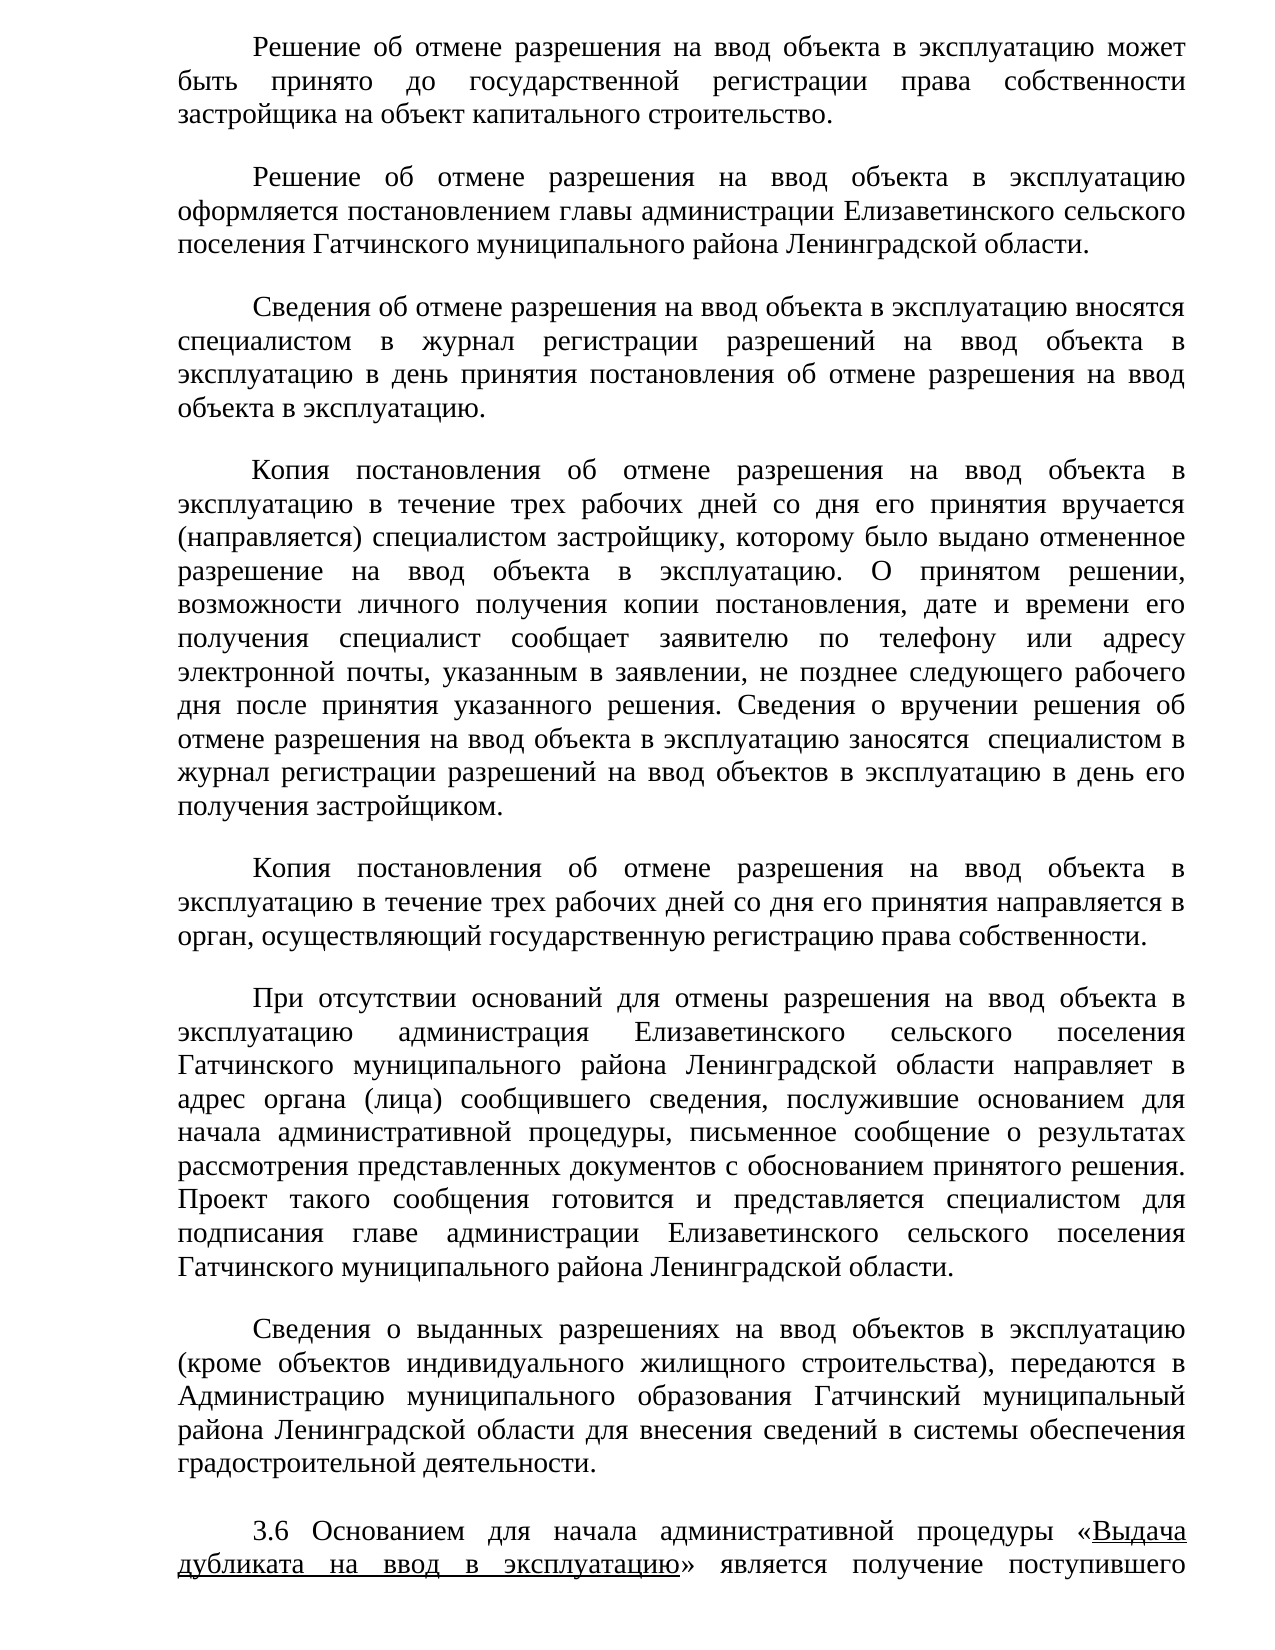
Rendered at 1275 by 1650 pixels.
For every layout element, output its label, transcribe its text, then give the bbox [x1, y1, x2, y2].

text Копия постановления об отмене разрешения на ввод объекта в эксплуатацию в течение трех рабочих дней со дня его принятия вручается (направляется) специалистом застройщику, которому было выдано отмененное разрешение на ввод объекта в эксплуатацию. О принятом решении, возможности личного получения копии постановления, дате и времени его получения специалист сообщает заявителю по телефону или адресу электронной почты, указанным в заявлении, не позднее следующего рабочего дня после принятия указанного решения. Сведения о вручении решения об отмене разрешения на ввод объекта в эксплуатацию заносятся специалистом в журнал регистрации разрешений на ввод объектов в эксплуатацию в день его получения застройщиком. [177, 452, 1186, 821]
text Сведения об отмене разрешения на ввод объекта в эксплуатацию вносятся специалистом в журнал регистрации разрешений на ввод объекта в эксплуатацию в день принятия постановления об отмене разрешения на ввод объекта в эксплуатацию. [177, 289, 1186, 423]
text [177, 1513, 1186, 1580]
text Копия постановления об отмене разрешения на ввод объекта в эксплуатацию в течение трех рабочих дней со дня его принятия направляется в орган, осуществляющий государственную регистрацию права собственности. [177, 851, 1186, 951]
text Решение об отмене разрешения на ввод объекта в эксплуатацию может быть принято до государственной регистрации права собственности застройщика на объект капитального строительство. [177, 29, 1186, 130]
text Решение об отмене разрешения на ввод объекта в эксплуатацию оформляется постановлением главы администрации Елизаветинского сельского поселения Гатчинского муниципального района Ленинградской области. [177, 159, 1186, 260]
title Сведения о выданных разрешениях на ввод объектов в эксплуатацию (кроме объектов индивидуального жилищного строительства), передаются в Администрацию муниципального образования Гатчинский муниципальный района Ленинградской области для внесения сведений в системы обеспечения градостроительной деятельности. [177, 1311, 1186, 1479]
text При отсутствии оснований для отмены разрешения на ввод объекта в эксплуатацию администрация Елизаветинского сельского поселения Гатчинского муниципального района Ленинградской области направляет в адрес органа (лица) сообщившего сведения, послужившие основанием для начала административной процедуры, письменное сообщение о результатах рассмотрения представленных документов с обоснованием принятого решения. Проект такого сообщения готовится и представляется специалистом для подписания главе администрации Елизаветинского сельского поселения Гатчинского муниципального района Ленинградской области. [177, 980, 1186, 1282]
